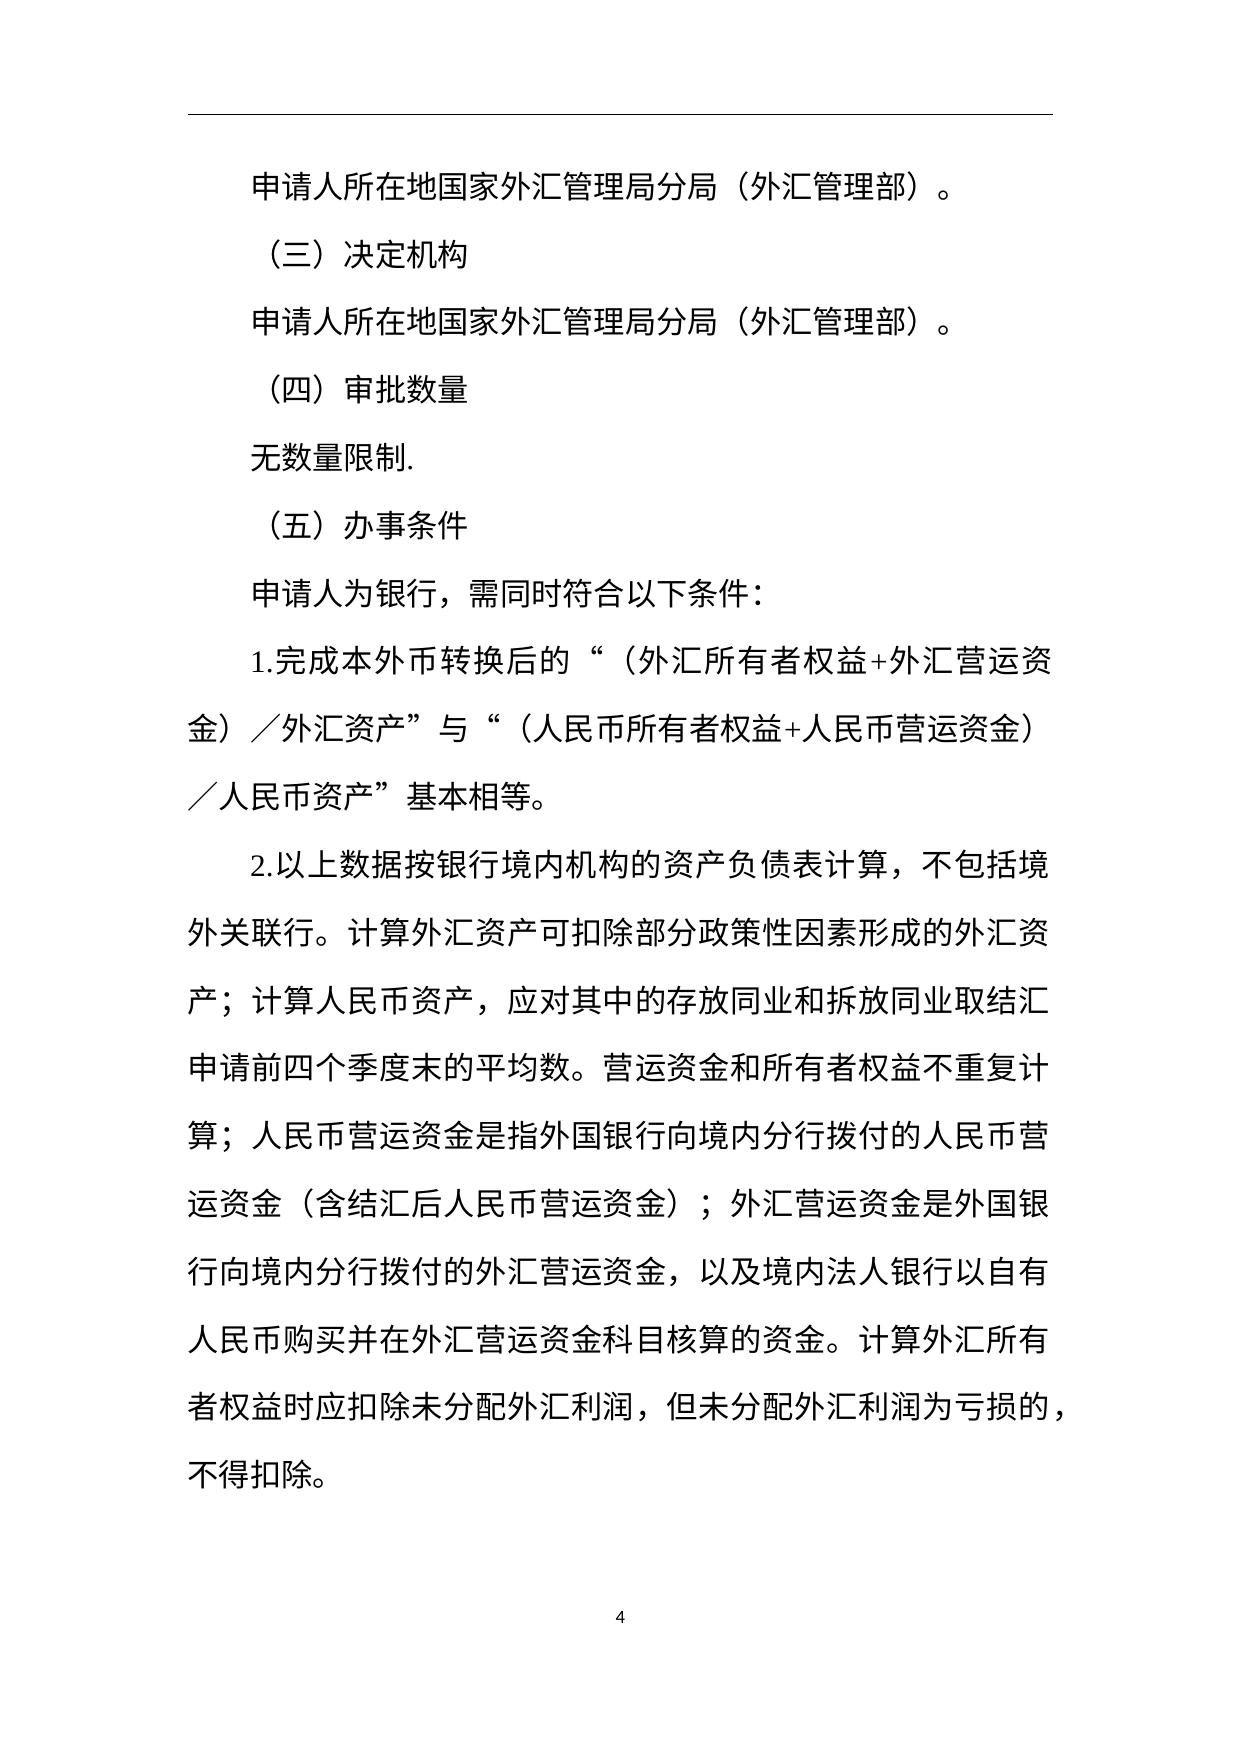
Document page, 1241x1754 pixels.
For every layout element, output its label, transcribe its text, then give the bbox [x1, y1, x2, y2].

text 申请人所在地国家外汇管理局分局（外汇管理部）。 [187, 162, 1053, 207]
text 申请人为银行，需同时符合以下条件： [187, 569, 1053, 614]
text （三）决定机构 [187, 230, 1053, 275]
text 1.完成本外币转换后的“（外汇所有者权益+外汇营运资金）／外汇资产”与“（人民币所有者权益+人民币营运资金）／人民币资产”基本相等。 [187, 637, 1053, 817]
text 无数量限制. [187, 433, 1053, 478]
text （四）审批数量 [187, 365, 1053, 411]
text 2.以上数据按银行境内机构的资产负债表计算，不包括境外关联行。计算外汇资产可扣除部分政策性因素形成的外汇资产；计算人民币资产，应对其中的存放同业和拆放同业取结汇申请前四个季度末的平均数。营运资金和所有者权益不重复计算；人民币营运资金是指外国银行向境内分行拨付的人民币营运资金（含结汇后人民币营运资金）；外汇营运资金是外国银行向境内分行拨付的外汇营运资金，以及境内法人银行以自有人民币购买并在外汇营运资金科目核算的资金。计算外汇所有者权益时应扣除未分配外汇利润，但未分配外汇利润为亏损的，不得扣除。 [187, 840, 1053, 1496]
text 申请人所在地国家外汇管理局分局（外汇管理部）。 [187, 298, 1053, 343]
text （五）办事条件 [187, 501, 1053, 546]
